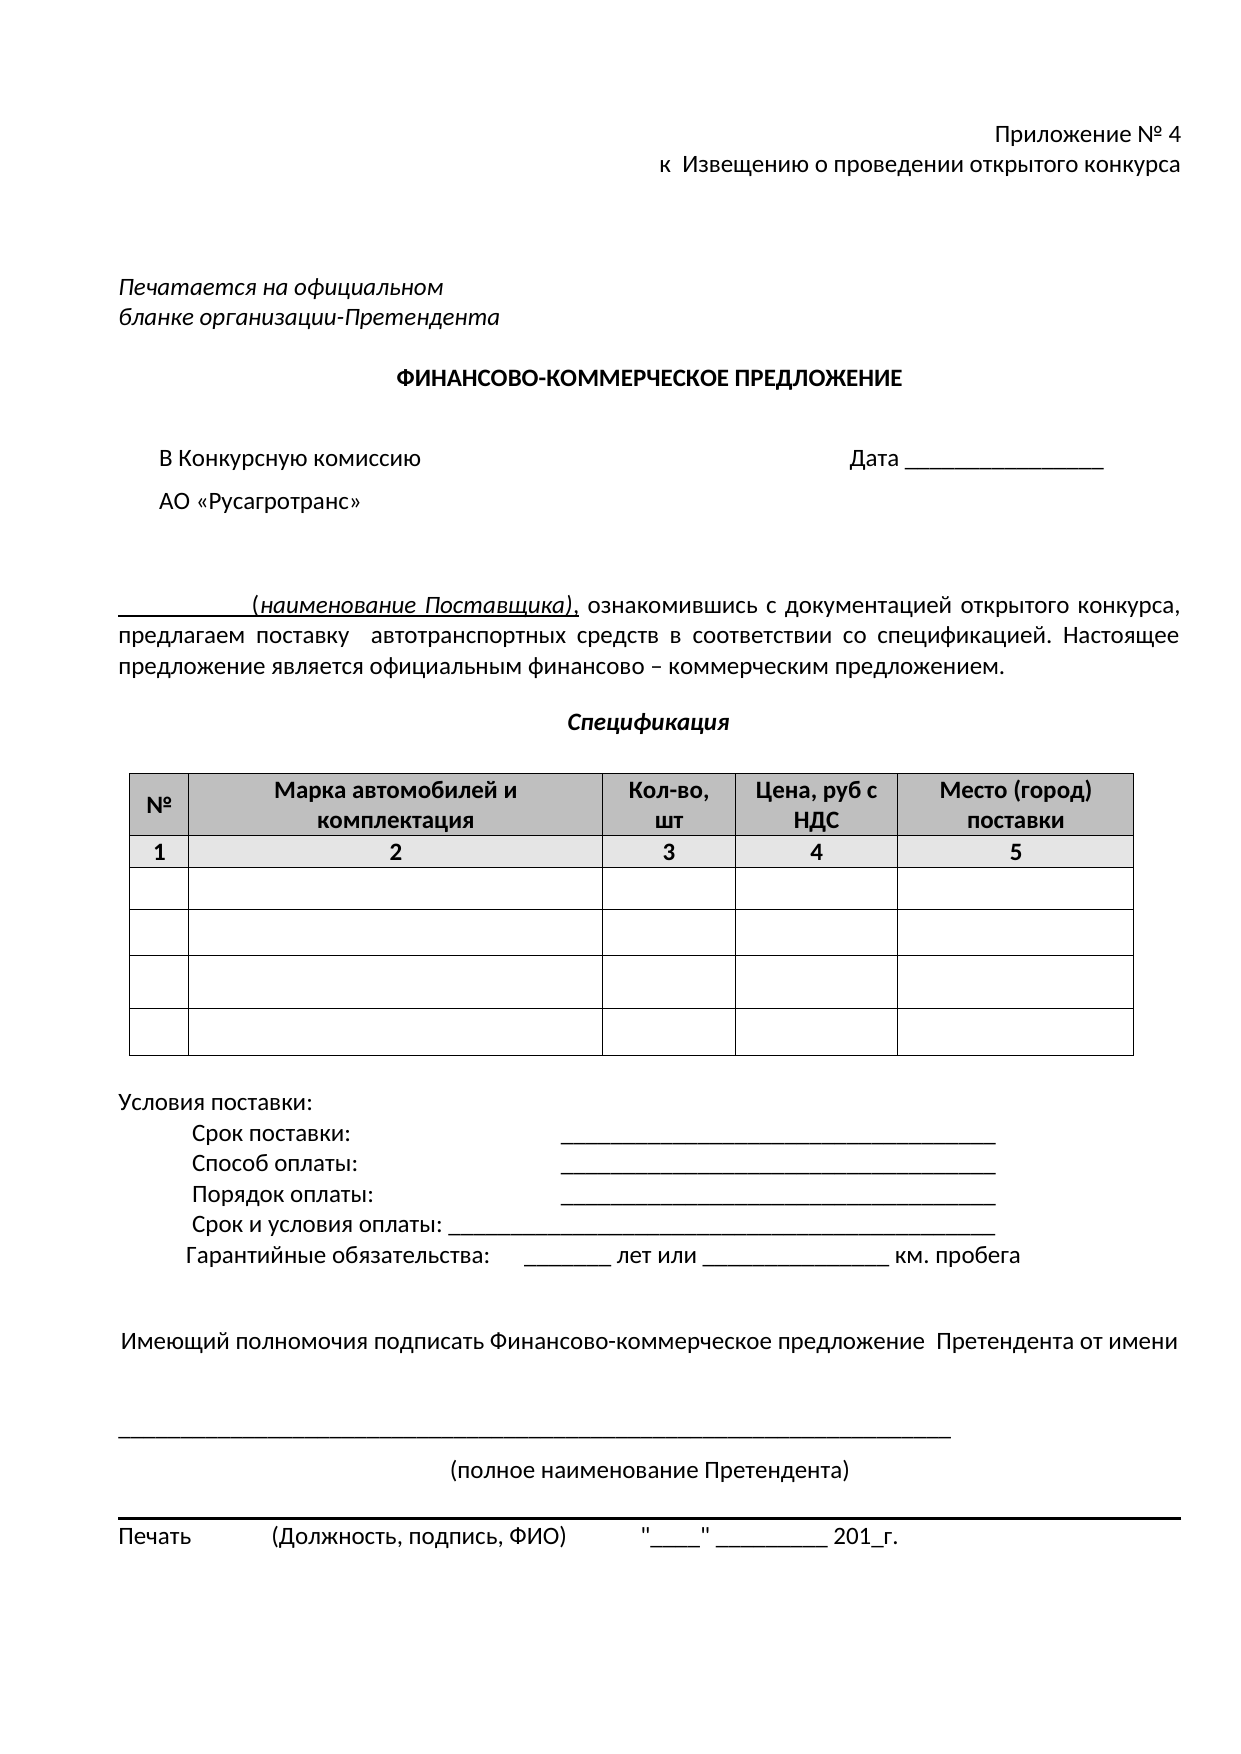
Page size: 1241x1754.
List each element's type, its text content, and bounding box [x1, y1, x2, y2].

text Срок и условия оплаты: ____________________________________________ [192, 1208, 1181, 1239]
text (наименование Поставщика), ознакомившись с документацией открытого конкурса, предлагаем поставку автотранспортных средств в соответствии со спецификацией. Настоящее предложение является официальным финансово – коммерческим предложением. [118, 589, 1181, 681]
table_cell 5 [898, 836, 1133, 867]
table_cell [189, 910, 602, 955]
text ФИНАНСОВО-КОММЕРЧЕСКОЕ ПРЕДЛОЖЕНИЕ [118, 362, 1181, 393]
table_cell 2 [189, 836, 602, 867]
table_header Цена, руб с НДС [736, 774, 897, 835]
text Порядок оплаты: ___________________________________ [192, 1178, 1181, 1208]
table_cell [736, 910, 897, 955]
text Печатается на официальном [118, 271, 1181, 301]
text к Извещению о проведении открытого конкурса [118, 149, 1181, 179]
table_header Марка автомобилей и комплектация [189, 774, 602, 835]
table_cell [603, 1009, 735, 1055]
text Гарантийные обязательства: _______ лет или _______________ км. пробега [118, 1239, 1181, 1269]
table_cell [603, 910, 735, 955]
table_cell [736, 956, 897, 1008]
table_header № [130, 774, 188, 835]
table_cell [898, 910, 1133, 955]
table_cell [898, 956, 1133, 1008]
table_header Кол-во, шт [603, 774, 735, 835]
text Приложение № 4 [118, 118, 1181, 149]
text Печать (Должность, подпись, ФИО) "____" _________ 201_г. [118, 1520, 1181, 1551]
table_header Дата ________________ [617, 442, 1115, 528]
table_cell [898, 868, 1133, 909]
table_cell [189, 956, 602, 1008]
table_cell [736, 1009, 897, 1055]
table_cell 1 [130, 836, 188, 867]
table_cell [189, 868, 602, 909]
text Срок поставки: ___________________________________ [192, 1117, 1181, 1147]
table_header В Конкурсную комиссию АО «Русагротранс» [118, 442, 617, 528]
table_cell [898, 1009, 1133, 1055]
table_cell [130, 1009, 188, 1055]
text Спецификация [118, 706, 1181, 736]
table_cell [189, 1009, 602, 1055]
table_cell [130, 956, 188, 1008]
table_cell [130, 910, 188, 955]
table_cell [130, 868, 188, 909]
text бланке организации-Претендента [118, 301, 1181, 332]
text (полное наименование Претендента) [118, 1454, 1181, 1484]
table_cell 3 [603, 836, 735, 867]
table_cell [603, 868, 735, 909]
table_cell 4 [736, 836, 897, 867]
table_cell [736, 868, 897, 909]
table_cell [603, 956, 735, 1008]
text Способ оплаты: ___________________________________ [192, 1147, 1181, 1178]
table_header Место (город) поставки [898, 774, 1133, 835]
text ___________________________________________________________________ [118, 1411, 1181, 1442]
text Имеющий полномочия подписать Финансово-коммерческое предложение Претендента от имени [118, 1325, 1181, 1356]
text Условия поставки: [118, 1086, 1181, 1117]
